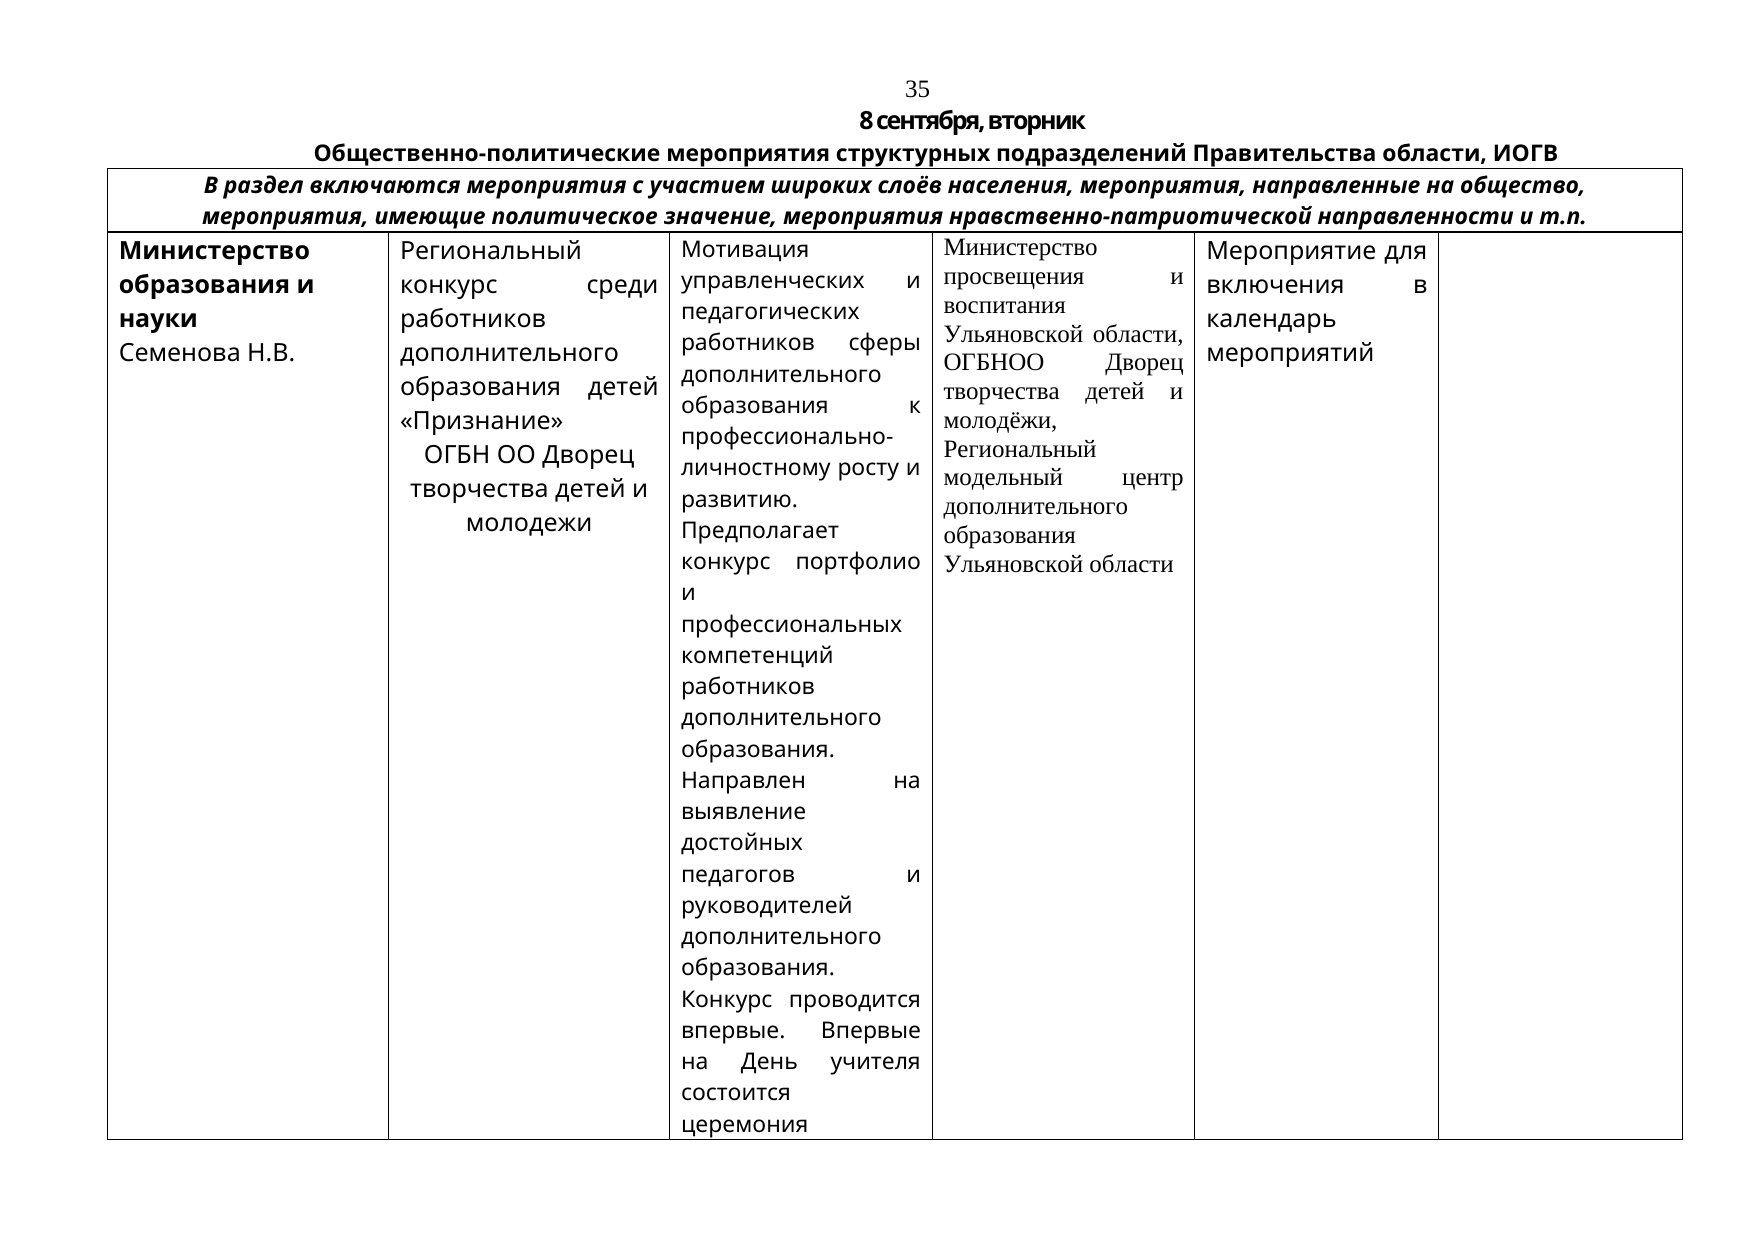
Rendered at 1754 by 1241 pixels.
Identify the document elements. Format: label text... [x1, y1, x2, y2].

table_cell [933, 233, 1194, 1139]
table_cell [1195, 233, 1438, 1139]
text 8 сентября, вторник [231, 103, 1716, 137]
text Общественно-политические мероприятия структурных подразделений Правительства области, ИОГВ [156, 137, 1716, 168]
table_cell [108, 233, 388, 1139]
table_cell [1439, 233, 1682, 1139]
table_header В раздел включаются мероприятия с участием широких слоёв населения, мероприятия, направленные на общество, мероприятия, имеющие политическое значение, мероприятия нравственно-патриотической направленности и т.п. [108, 169, 1682, 231]
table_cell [389, 233, 669, 1139]
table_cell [670, 233, 932, 1139]
